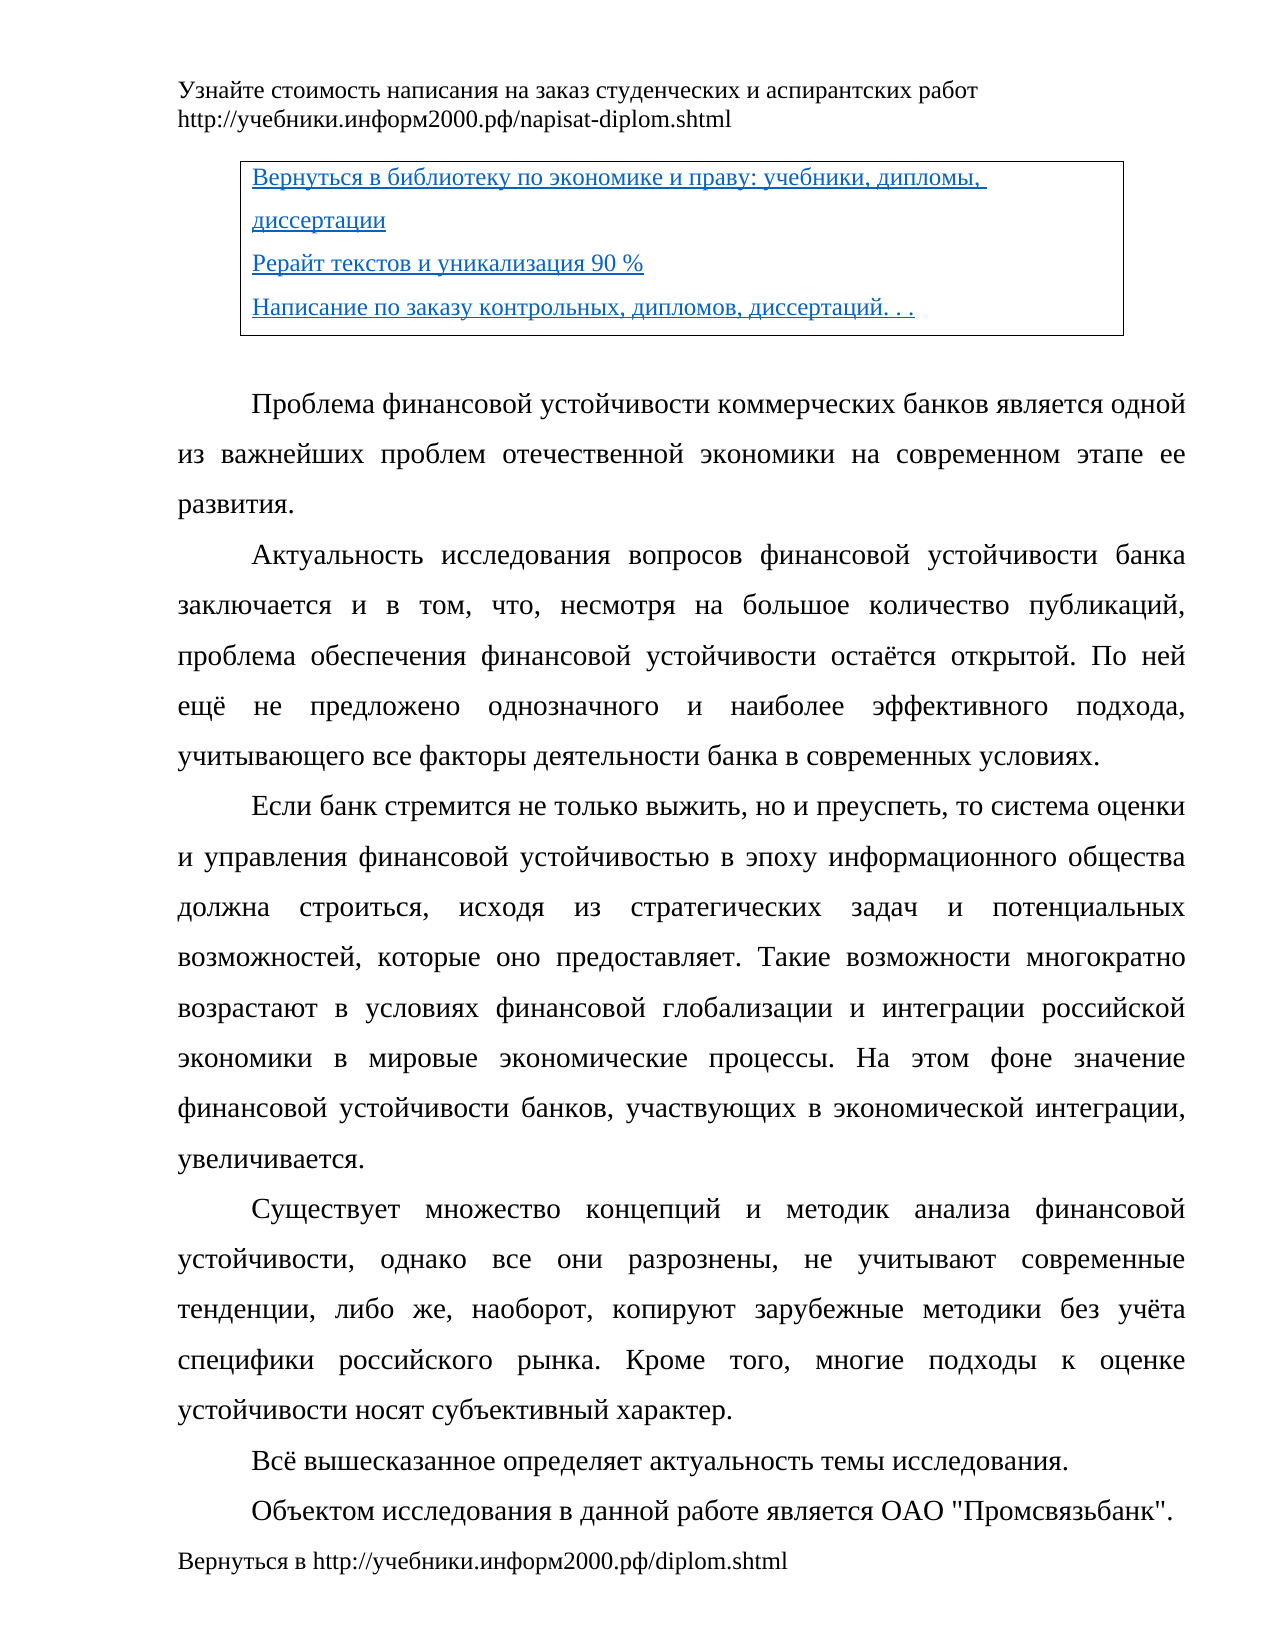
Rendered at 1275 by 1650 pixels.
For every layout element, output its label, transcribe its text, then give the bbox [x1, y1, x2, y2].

text Всё вышесказанное определяет актуальность темы исследования. [177, 1443, 1186, 1476]
text Объектом исследования в данной работе является ОАО "Промсвязьбанк". [177, 1493, 1186, 1526]
text Проблема финансовой устойчивости коммерческих банков является одной из важнейших проблем отечественной экономики на современном этапе ее развития. [177, 386, 1186, 520]
text Существует множество концепций и методик анализа финансовой устойчивости, однако все они разрознены, не учитывают современные тенденции, либо же, наоборот, копируют зарубежные методики без учёта специфики российского рынка. Кроме того, многие подходы к оценке устойчивости носят субъективный характер. [177, 1191, 1186, 1426]
table_header Вернуться в библиотеку по экономике и праву: учебники, дипломы, диссертации Рерайт текстов и уникализация 90 % Написание по заказу контрольных, дипломов, диссертаций. . . [241, 162, 1123, 335]
text Актуальность исследования вопросов финансовой устойчивости банка заключается и в том, что, несмотря на большое количество публикаций, проблема обеспечения финансовой устойчивости остаётся открытой. По ней ещё не предложено однозначного и наиболее эффективного подхода, учитывающего все факторы деятельности банка в современных условиях. [177, 537, 1186, 772]
text Если банк стремится не только выжить, но и преуспеть, то система оценки и управления финансовой устойчивостью в эпоху информационного общества должна строиться, исходя из стратегических задач и потенциальных возможностей, которые оно предоставляет. Такие возможности многократно возрастают в условиях финансовой глобализации и интеграции российской экономики в мировые экономические процессы. На этом фоне значение финансовой устойчивости банков, участвующих в экономической интеграции, увеличивается. [177, 788, 1186, 1174]
